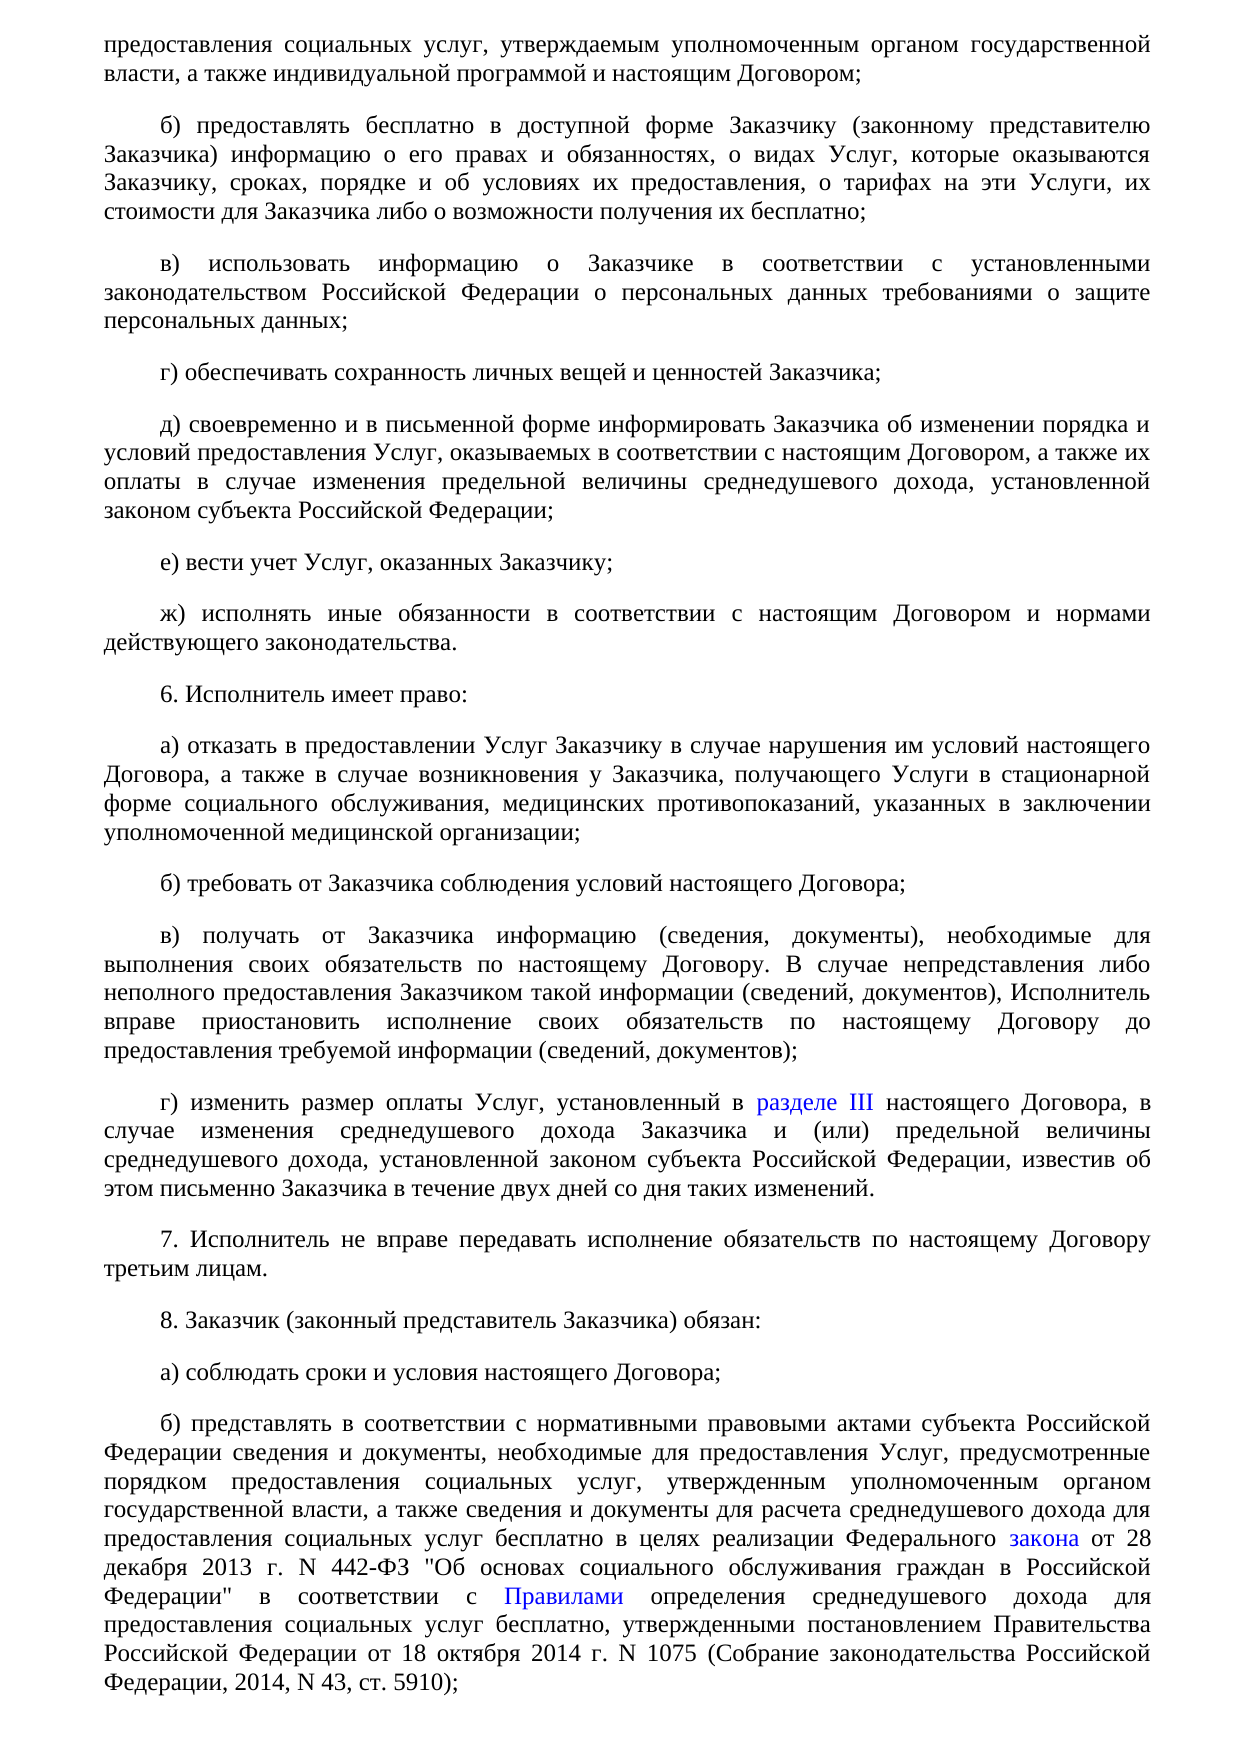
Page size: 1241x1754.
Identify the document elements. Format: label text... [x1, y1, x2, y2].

text а) соблюдать сроки и условия настоящего Договора; [103, 1357, 1152, 1385]
text 7. Исполнитель не вправе передавать исполнение обязательств по настоящему Договору третьим лицам. [103, 1224, 1152, 1282]
text в) получать от Заказчика информацию (сведения, документы), необходимые для выполнения своих обязательств по настоящему Договору. В случае непредставления либо неполного предоставления Заказчиком такой информации (сведений, документов), Исполнитель вправе приостановить исполнение своих обязательств по настоящему Договору до предоставления требуемой информации (сведений, документов); [103, 920, 1152, 1064]
text в) использовать информацию о Заказчике в соответствии с установленными законодательством Российской Федерации о персональных данных требованиями о защите персональных данных; [103, 248, 1152, 334]
text ж) исполнять иные обязанности в соответствии с настоящим Договором и нормами действующего законодательства. [103, 598, 1152, 656]
text б) предоставлять бесплатно в доступной форме Заказчику (законному представителю Заказчика) информацию о его правах и обязанностях, о видах Услуг, которые оказываются Заказчику, сроках, порядке и об условиях их предоставления, о тарифах на эти Услуги, их стоимости для Заказчика либо о возможности получения их бесплатно; [103, 110, 1152, 225]
text д) своевременно и в письменной форме информировать Заказчика об изменении порядка и условий предоставления Услуг, оказываемых в соответствии с настоящим Договором, а также их оплаты в случае изменения предельной величины среднедушевого дохода, установленной законом субъекта Российской Федерации; [103, 409, 1152, 524]
text г) обеспечивать сохранность личных вещей и ценностей Заказчика; [103, 357, 1152, 386]
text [103, 29, 1152, 87]
text 8. Заказчик (законный представитель Заказчика) обязан: [103, 1305, 1152, 1334]
text г) изменить размер оплаты Услуг, установленный в разделе III настоящего Договора, в случае изменения среднедушевого дохода Заказчика и (или) предельной величины среднедушевого дохода, установленной законом субъекта Российской Федерации, известив об этом письменно Заказчика в течение двух дней со дня таких изменений. [103, 1087, 1152, 1202]
text 6. Исполнитель имеет право: [103, 679, 1152, 707]
text б) требовать от Заказчика соблюдения условий настоящего Договора; [103, 868, 1152, 897]
text а) отказать в предоставлении Услуг Заказчику в случае нарушения им условий настоящего Договора, а также в случае возникновения у Заказчика, получающего Услуги в стационарной форме социального обслуживания, медицинских противопоказаний, указанных в заключении уполномоченной медицинской организации; [103, 730, 1152, 845]
text е) вести учет Услуг, оказанных Заказчику; [103, 547, 1152, 575]
text б) представлять в соответствии с нормативными правовыми актами субъекта Российской Федерации сведения и документы, необходимые для предоставления Услуг, предусмотренные порядком предоставления социальных услуг, утвержденным уполномоченным органом государственной власти, а также сведения и документы для расчета среднедушевого дохода для предоставления социальных услуг бесплатно в целях реализации Федерального закона от 28 декабря 2013 г. N 442-ФЗ "Об основах социального обслуживания граждан в Российской Федерации" в соответствии с Правилами определения среднедушевого дохода для предоставления социальных услуг бесплатно, утвержденными постановлением Правительства Российской Федерации от 18 октября 2014 г. N 1075 (Собрание законодательства Российской Федерации, 2014, N 43, ст. 5910); [103, 1408, 1152, 1696]
